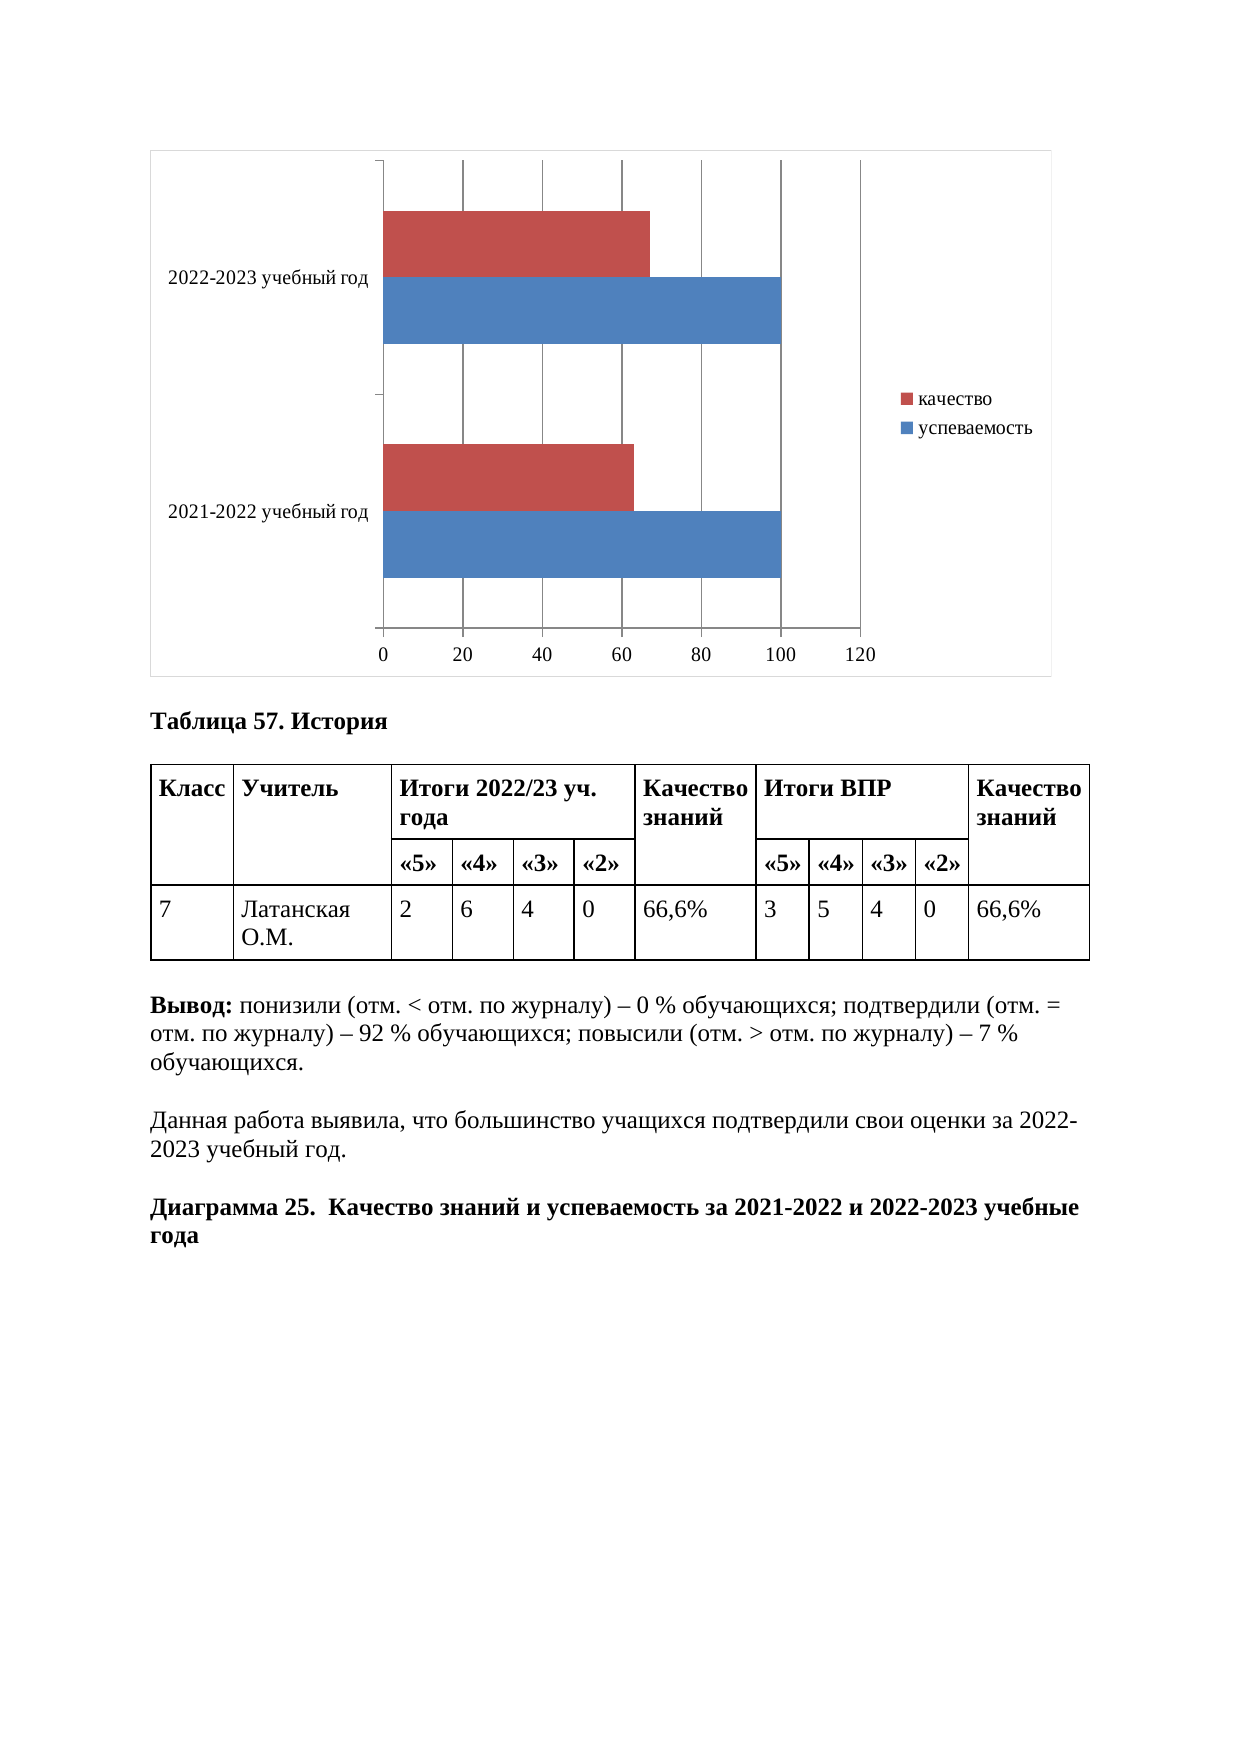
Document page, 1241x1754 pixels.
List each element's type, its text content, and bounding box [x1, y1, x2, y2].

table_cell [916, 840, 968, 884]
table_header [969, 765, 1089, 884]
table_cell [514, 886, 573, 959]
text Диаграмма 25. Качество знаний и успеваемость за 2021-2022 и 2022-2023 учебные года [150, 1192, 1090, 1249]
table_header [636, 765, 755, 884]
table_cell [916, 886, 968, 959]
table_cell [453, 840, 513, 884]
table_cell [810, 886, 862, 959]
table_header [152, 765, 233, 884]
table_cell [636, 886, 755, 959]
text Данная работа выявила, что большинство учащихся подтвердили свои оценки за 2022-2023 учебный год. [150, 1105, 1090, 1163]
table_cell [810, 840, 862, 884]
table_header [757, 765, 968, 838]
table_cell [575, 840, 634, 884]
text Таблица 57. История [150, 706, 1090, 734]
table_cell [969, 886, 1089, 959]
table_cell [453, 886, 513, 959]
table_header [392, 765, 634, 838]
text Вывод: понизили (отм. < отм. по журналу) – 0 % обучающихся; подтвердили (отм. = отм. по журналу) – 92 % обучающихся; повысили (отм. > отм. по журналу) – 7 % обучающихся. [150, 990, 1090, 1076]
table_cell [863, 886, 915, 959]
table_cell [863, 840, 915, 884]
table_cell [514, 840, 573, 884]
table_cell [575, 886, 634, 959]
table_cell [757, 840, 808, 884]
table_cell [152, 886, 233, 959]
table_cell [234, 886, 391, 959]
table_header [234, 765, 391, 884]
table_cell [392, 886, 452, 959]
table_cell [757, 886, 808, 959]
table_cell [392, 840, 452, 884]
